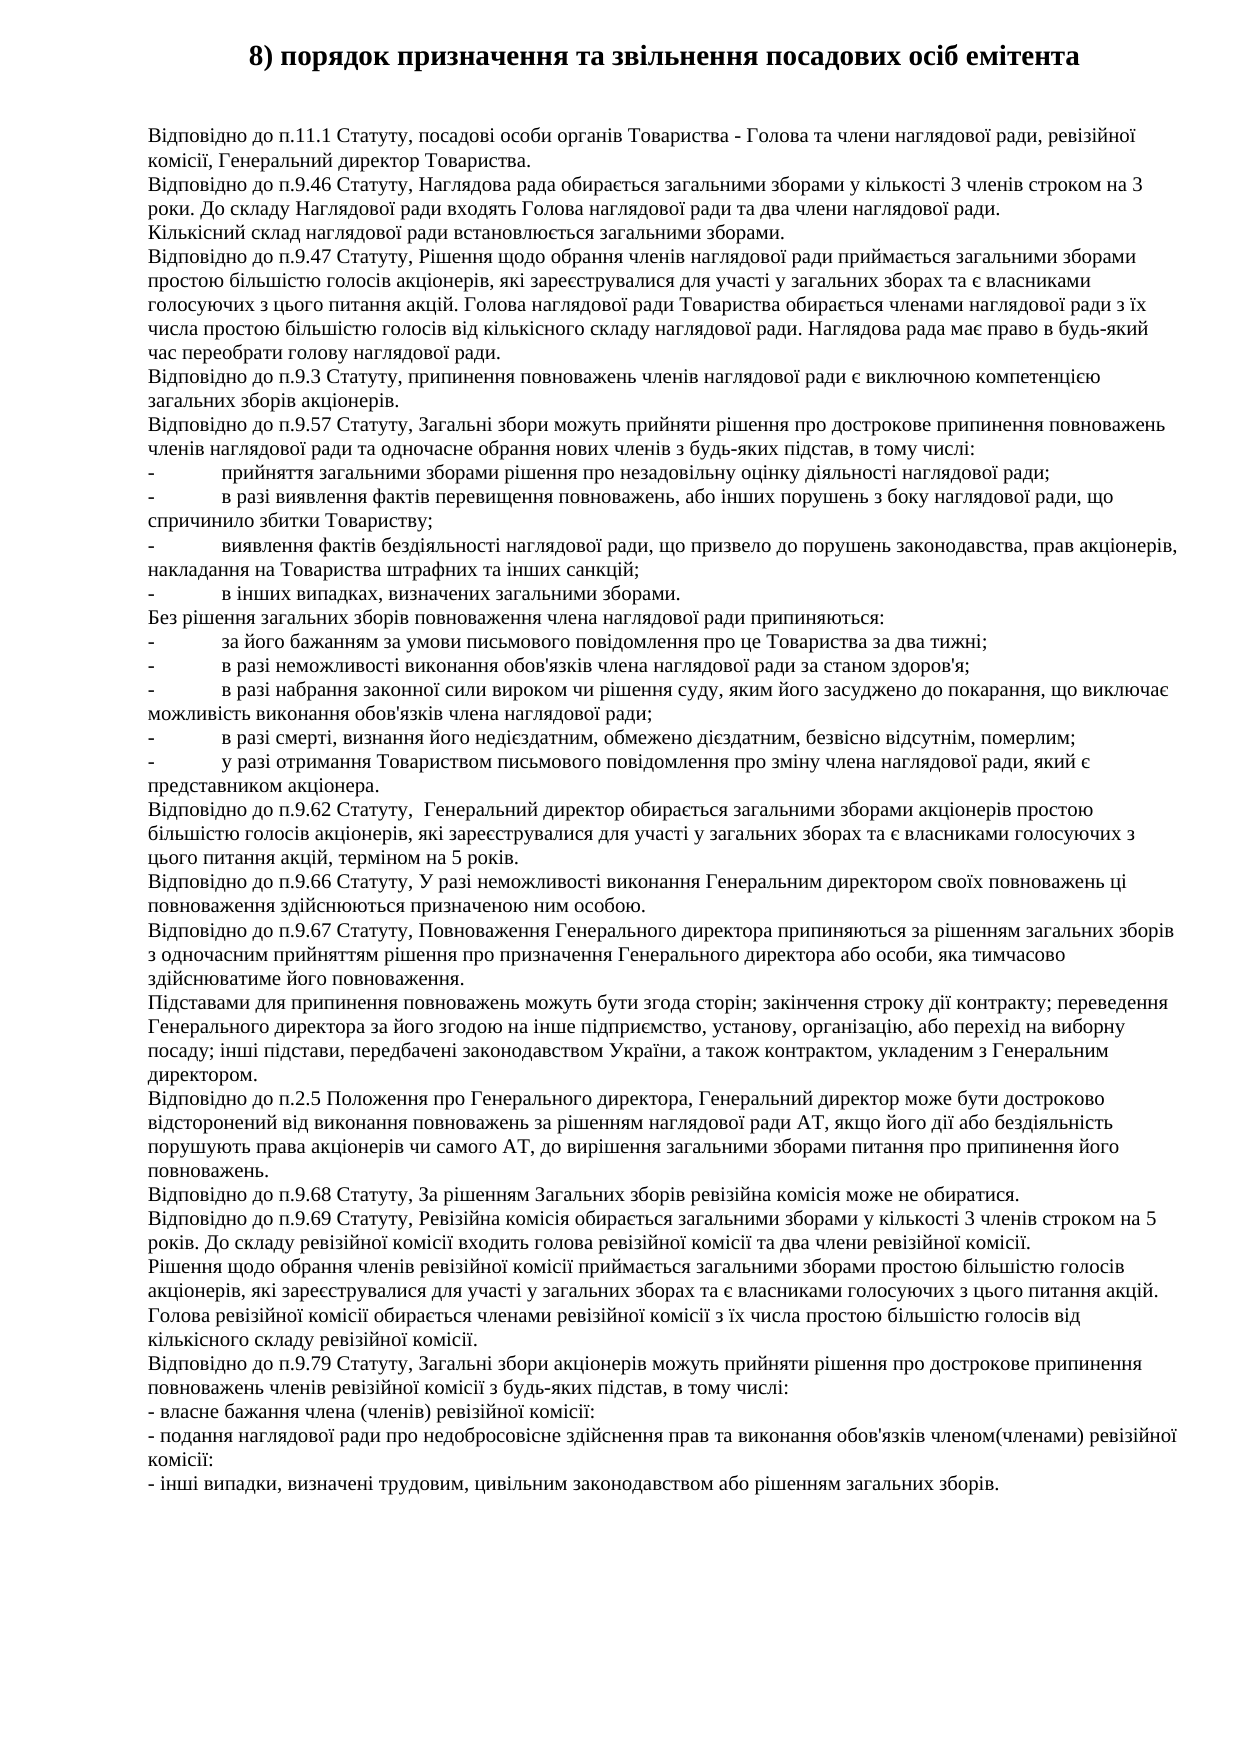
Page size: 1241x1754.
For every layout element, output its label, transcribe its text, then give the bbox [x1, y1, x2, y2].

text Відповідно до п.11.1 Статуту, посадові особи органів Товариства - Голова та члени наглядової ради, ревізійної комісії, Генеральний директор Товариства. [148, 123, 1181, 172]
text Відповідно до п.9.3 Статуту, припинення повноважень членів наглядової ради є виключною компетенцією загальних зборів акціонерів. [148, 364, 1181, 412]
text Відповідно до п.9.47 Статуту, Рішення щодо обрання членів наглядової ради приймається загальними зборами простою більшістю голосів акціонерів, які зареєструвалися для участі у загальних зборах та є власниками голосуючих з цього питання акцій. Голова наглядової ради Товариства обирається членами наглядової ради з їх числа простою більшістю голосів від кількісного складу наглядової ради. Наглядова рада має право в будь-який час переобрати голову наглядової ради. [148, 244, 1181, 364]
text Відповідно до п.9.79 Статуту, Загальні збори акціонерів можуть прийняти рішення про дострокове припинення повноважень членів ревізійної комісії з будь-яких підстав, в тому числі: [148, 1351, 1181, 1399]
text - подання наглядової ради про недобросовісне здійснення прав та виконання обов'язків членом(членами) ревізійної комісії: [148, 1423, 1181, 1471]
text - власне бажання члена (членів) ревізійної комісії: [148, 1399, 1181, 1423]
text Кількісний склад наглядової ради встановлюється загальними зборами. [148, 220, 1181, 244]
text Відповідно до п.9.68 Статуту, За рішенням Загальних зборів ревізійна комісія може не обиратися. [148, 1182, 1181, 1206]
text Відповідно до п.9.67 Статуту, Повноваження Генерального директора припиняються за рішенням загальних зборів з одночасним прийняттям рішення про призначення Генерального директора або особи, яка тимчасово здійснюватиме його повноваження. [148, 917, 1181, 990]
text Відповідно до п.9.57 Статуту, Загальні збори можуть прийняти рішення про дострокове припинення повноважень членів наглядової ради та одночасне обрання нових членів з будь-яких підстав, в тому числі: [148, 412, 1181, 460]
text - в інших випадках, визначених загальними зборами. [148, 581, 1181, 605]
text - в разі виявлення фактів перевищення повноважень, або інших порушень з боку наглядової ради, що спричинило збитки Товариству; [148, 484, 1181, 532]
text Відповідно до п.9.62 Статуту, Генеральний директор обирається загальними зборами акціонерів простою більшістю голосів акціонерів, які зареєструвалися для участі у загальних зборах та є власниками голосуючих з цього питання акцій, терміном на 5 років. [148, 797, 1181, 869]
text - інші випадки, визначені трудовим, цивільним законодавством або рішенням загальних зборів. [148, 1471, 1181, 1495]
text - за його бажанням за умови письмового повідомлення про це Товариства за два тижні; [148, 629, 1181, 653]
text - у разі отримання Товариством письмового повідомлення про зміну члена наглядової ради, який є представником акціонера. [148, 749, 1181, 797]
text - прийняття загальними зборами рішення про незадовільну оцінку діяльності наглядової ради; [148, 460, 1181, 484]
text Відповідно до п.9.46 Статуту, Наглядова рада обирається загальними зборами у кількості 3 членів строком на 3 роки. До складу Наглядової ради входять Голова наглядової ради та два члени наглядової ради. [148, 172, 1181, 220]
text Відповідно до п.9.66 Статуту, У разі неможливості виконання Генеральним директором своїх повноважень ці повноваження здійснюються призначеною ним особою. [148, 869, 1181, 917]
text Відповідно до п.9.69 Статуту, Ревізійна комісія обирається загальними зборами у кількості 3 членів строком на 5 років. До складу ревізійної комісії входить голова ревізійної комісії та два члени ревізійної комісії. [148, 1206, 1181, 1254]
text Відповідно до п.2.5 Положення про Генерального директора, Генеральний директор може бути достроково відсторонений від виконання повноважень за рішенням наглядової ради АТ, якщо його дії або бездіяльність порушують права акціонерів чи самого АТ, до вирішення загальними зборами питання про припинення його повноважень. [148, 1086, 1181, 1182]
text - в разі набрання законної сили вироком чи рішення суду, яким його засуджено до покарання, що виключає можливість виконання обов'язків члена наглядової ради; [148, 677, 1181, 725]
text - виявлення фактів бездіяльності наглядової ради, що призвело до порушень законодавства, прав акціонерів, накладання на Товариства штрафних та інших санкцій; [148, 532, 1181, 581]
text 8) порядок призначення та звільнення посадових осіб емітента [148, 38, 1181, 71]
text Без рішення загальних зборів повноваження члена наглядової ради припиняються: [148, 605, 1181, 629]
text - в разі смерті, визнання його недієздатним, обмежено дієздатним, безвісно відсутнім, померлим; [148, 725, 1181, 749]
text Рішення щодо обрання членів ревізійної комісії приймається загальними зборами простою більшістю голосів акціонерів, які зареєструвалися для участі у загальних зборах та є власниками голосуючих з цього питання акцій. Голова ревізійної комісії обирається членами ревізійної комісії з їх числа простою більшістю голосів від кількісного складу ревізійної комісії. [148, 1254, 1181, 1351]
text - в разі неможливості виконання обов'язків члена наглядової ради за станом здоров'я; [148, 653, 1181, 677]
text Підставами для припинення повноважень можуть бути згода сторін; закінчення строку дії контракту; переведення Генерального директора за його згодою на інше підприємство, установу, організацію, або перехід на виборну посаду; інші підстави, передбачені законодавством України, а також контрактом, укладеним з Генеральним директором. [148, 990, 1181, 1086]
